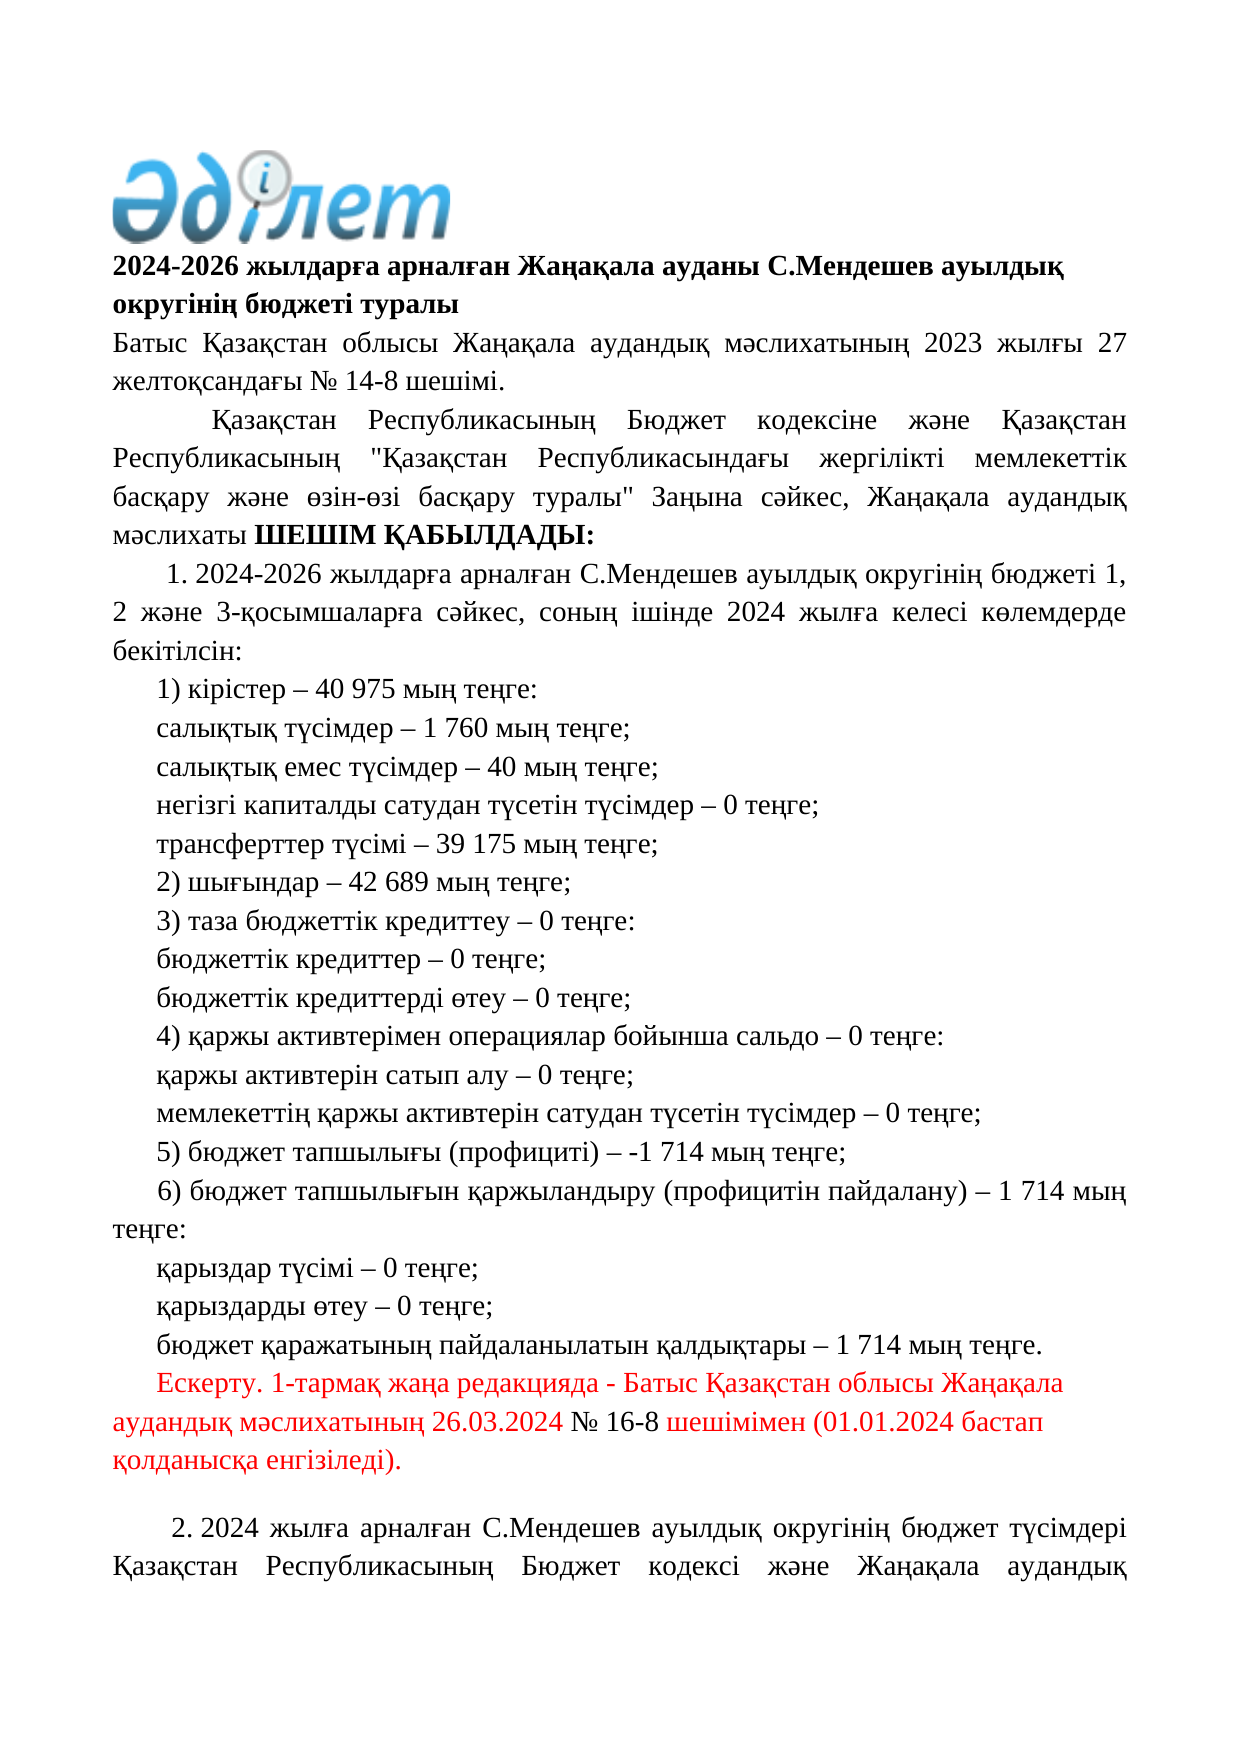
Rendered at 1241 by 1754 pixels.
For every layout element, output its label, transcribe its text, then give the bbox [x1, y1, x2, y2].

text 2) шығындар – 42 689 мың теңге; [112, 864, 1128, 898]
text қаржы активтерін сатып алу – 0 теңге; [112, 1057, 1128, 1091]
text 3) таза бюджеттік кредиттеу – 0 теңге: [112, 903, 1128, 936]
text Қазақстан Республикасының Бюджет кодексіне және Қазақстан Республикасының "Қазақстан Республикасындағы жергілікті мемлекеттік басқару және өзін-өзі басқару туралы" Заңына сәйкес, Жаңақала аудандық мәслихаты ШЕШІМ ҚАБЫЛДАДЫ: [112, 402, 1128, 551]
text 2024-2026 жылдарға арналған Жаңақала ауданы С.Мендешев ауылдық округінің бюджеті туралы [112, 248, 1128, 320]
text Батыс Қазақстан облысы Жаңақала аудандық мәслихатының 2023 жылғы 27 желтоқсандағы № 14-8 шешімі. [112, 325, 1128, 397]
text негізгі капиталды сатудан түсетін түсімдер – 0 теңге; [112, 787, 1128, 821]
text мемлекеттің қаржы активтерін сатудан түсетін түсімдер – 0 теңге; [112, 1096, 1128, 1129]
picture [112, 150, 451, 244]
text салықтық түсімдер – 1 760 мың теңге; [112, 710, 1128, 744]
text бюджеттік кредиттер – 0 теңге; [112, 941, 1128, 975]
text Ескерту. 1-тармақ жаңа редакцияда - Батыс Қазақстан облысы Жаңақала аудандық мәслихатының 26.03.2024 № 16-8 шешімімен (01.01.2024 бастап қолданысқа енгізіледі). [112, 1365, 1128, 1506]
text 6) бюджет тапшылығын қаржыландыру (профицитін пайдалану) – 1 714 мың теңге: [112, 1173, 1128, 1245]
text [112, 1510, 1128, 1582]
text салықтық емес түсімдер – 40 мың теңге; [112, 749, 1128, 782]
text қарыздар түсімі – 0 теңге; [112, 1250, 1128, 1283]
text 4) қаржы активтерімен операциялар бойынша сальдо – 0 теңге: [112, 1018, 1128, 1052]
text 1) кірістер – 40 975 мың теңге: [112, 672, 1128, 705]
text бюджеттік кредиттерді өтеу – 0 теңге; [112, 980, 1128, 1013]
text қарыздарды өтеу – 0 теңге; [112, 1288, 1128, 1322]
text 1. 2024-2026 жылдарға арналған С.Мендешев ауылдық округінің бюджеті 1, 2 және 3-қосымшаларға сәйкес, соның ішінде 2024 жылға келесі көлемдерде бекітілсін: [112, 556, 1128, 667]
text 5) бюджет тапшылығы (профициті) – -1 714 мың теңге; [112, 1134, 1128, 1168]
text бюджет қаражатының пайдаланылатын қалдықтары – 1 714 мың теңге. [112, 1327, 1128, 1360]
text трансферттер түсімі – 39 175 мың теңге; [112, 826, 1128, 859]
